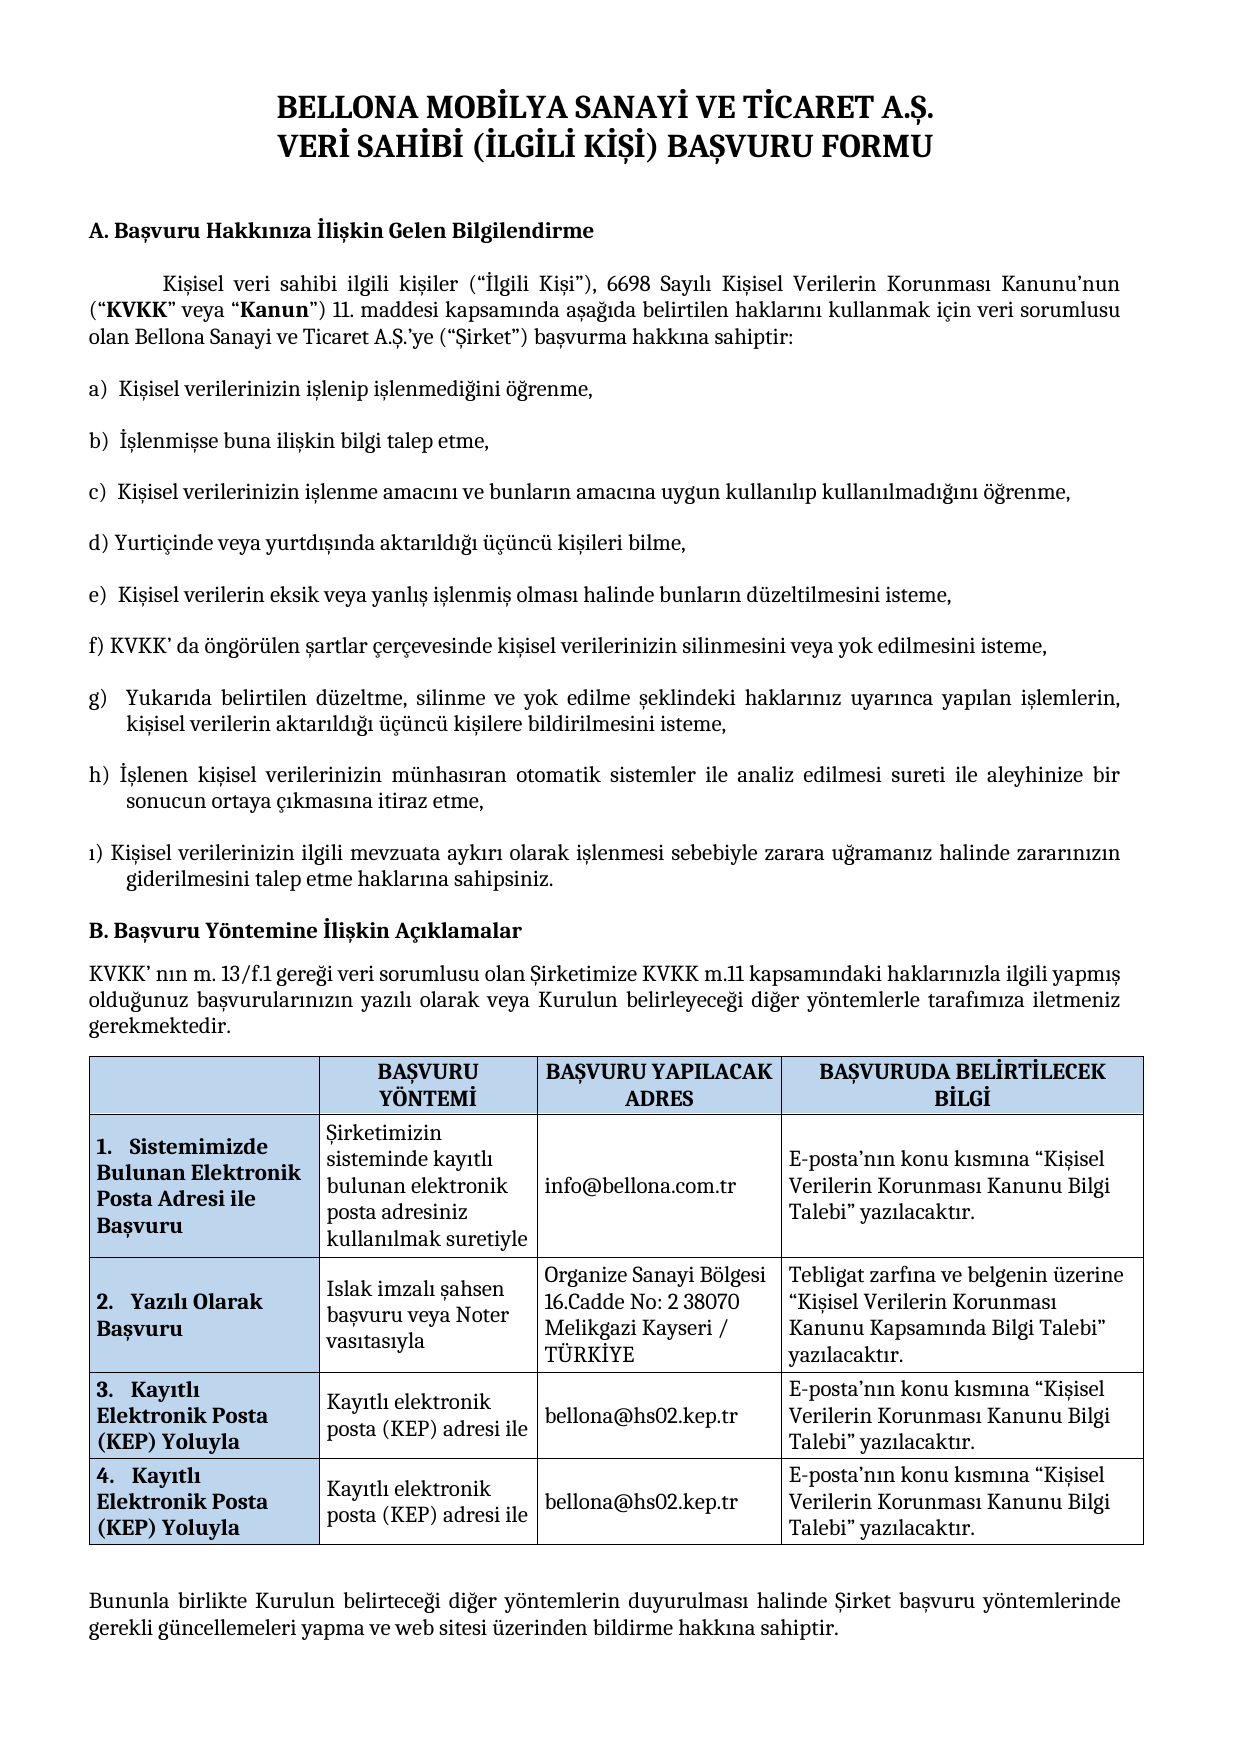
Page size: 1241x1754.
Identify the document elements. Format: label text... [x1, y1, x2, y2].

text Kişisel veri sahibi ilgili kişiler (“İlgili Kişi”), 6698 Sayılı Kişisel Verilerin Korunması Kanunu’nun (“KVKK” veya “Kanun”) 11. maddesi kapsamında aşağıda belirtilen haklarını kullanmak için veri sorumlusu olan Bellona Sanayi ve Ticaret A.Ş.’ye (“Şirket”) başvurma hakkına sahiptir: [89, 271, 1122, 350]
table_cell 2. Yazılı Olarak Başvuru [90, 1258, 319, 1372]
table_cell 1. Sistemimizde Bulunan Elektronik Posta Adresi ile Başvuru [90, 1115, 319, 1257]
text g) Yukarıda belirtilen düzeltme, silinme ve yok edilme şeklindeki haklarınız uyarınca yapılan işlemlerin, kişisel verilerin aktarıldığı üçüncü kişilere bildirilmesini isteme, [89, 684, 1122, 737]
table_header BAŞVURU YAPILACAK ADRES [538, 1057, 781, 1113]
text b) İşlenmişse buna ilişkin bilgi talep etme, [89, 427, 1122, 454]
table_header [90, 1057, 319, 1113]
table_cell Kayıtlı elektronik posta (KEP) adresi ile [320, 1459, 537, 1544]
text a) Kişisel verilerinizin işlenip işlenmediğini öğrenme, [89, 376, 1122, 402]
text B. Başvuru Yöntemine İlişkin Açıklamalar [89, 917, 1122, 944]
table_cell E-posta’nın konu kısmına “Kişisel Verilerin Korunması Kanunu Bilgi Talebi” yazılacaktır. [782, 1459, 1143, 1544]
text KVKK’ nın m. 13/f.1 gereği veri sorumlusu olan Şirketimize KVKK m.11 kapsamındaki haklarınızla ilgili yapmış olduğunuz başvurularınızın yazılı olarak veya Kurulun belirleyeceği diğer yöntemlerle tarafımıza iletmeniz gerekmektedir. [89, 960, 1122, 1039]
table_cell Islak imzalı şahsen başvuru veya Noter vasıtasıyla [320, 1258, 537, 1372]
text BELLONA MOBİLYA SANAYİ VE TİCARET A.Ş. [89, 89, 1122, 127]
table_cell 3. Kayıtlı Elektronik Posta (KEP) Yoluyla [90, 1373, 319, 1458]
text VERİ SAHİBİ (İLGİLİ KİŞİ) BAŞVURU FORMU [89, 127, 1122, 165]
table_cell Organize Sanayi Bölgesi 16.Cadde No: 2 38070 Melikgazi Kayseri / TÜRKİYE [538, 1258, 781, 1372]
table_cell info@bellona.com.tr [538, 1115, 781, 1257]
table_cell bellona@hs02.kep.tr [538, 1459, 781, 1544]
table_cell Şirketimizin sisteminde kayıtlı bulunan elektronik posta adresiniz kullanılmak suretiyle [320, 1115, 537, 1257]
text h) İşlenen kişisel verilerinizin münhasıran otomatik sistemler ile analiz edilmesi sureti ile aleyhinize bir sonucun ortaya çıkmasına itiraz etme, [89, 762, 1122, 815]
table_cell 4. Kayıtlı Elektronik Posta (KEP) Yoluyla [90, 1459, 319, 1544]
text ı) Kişisel verilerinizin ilgili mevzuata aykırı olarak işlenmesi sebebiyle zarara uğramanız halinde zararınızın giderilmesini talep etme haklarına sahipsiniz. [89, 840, 1122, 892]
text Bununla birlikte Kurulun belirteceği diğer yöntemlerin duyurulması halinde Şirket başvuru yöntemlerinde gerekli güncellemeleri yapma ve web sitesi üzerinden bildirme hakkına sahiptir. [89, 1588, 1122, 1641]
table_cell E-posta’nın konu kısmına “Kişisel Verilerin Korunması Kanunu Bilgi Talebi” yazılacaktır. [782, 1115, 1143, 1257]
text e) Kişisel verilerin eksik veya yanlış işlenmiş olması halinde bunların düzeltilmesini isteme, [89, 582, 1122, 608]
table_cell E-posta’nın konu kısmına “Kişisel Verilerin Korunması Kanunu Bilgi Talebi” yazılacaktır. [782, 1373, 1143, 1458]
text f) KVKK’ da öngörülen şartlar çerçevesinde kişisel verilerinizin silinmesini veya yok edilmesini isteme, [89, 633, 1122, 659]
text A. Başvuru Hakkınıza İlişkin Gelen Bilgilendirme [89, 218, 1122, 244]
table_header BAŞVURU YÖNTEMİ [320, 1057, 537, 1113]
text c) Kişisel verilerinizin işlenme amacını ve bunların amacına uygun kullanılıp kullanılmadığını öğrenme, [89, 479, 1122, 505]
text d) Yurtiçinde veya yurtdışında aktarıldığı üçüncü kişileri bilme, [89, 530, 1122, 557]
table_cell Kayıtlı elektronik posta (KEP) adresi ile [320, 1373, 537, 1458]
table_cell Tebligat zarfına ve belgenin üzerine “Kişisel Verilerin Korunması Kanunu Kapsamında Bilgi Talebi” yazılacaktır. [782, 1258, 1143, 1372]
table_header BAŞVURUDA BELİRTİLECEK BİLGİ [782, 1057, 1143, 1113]
table_cell bellona@hs02.kep.tr [538, 1373, 781, 1458]
